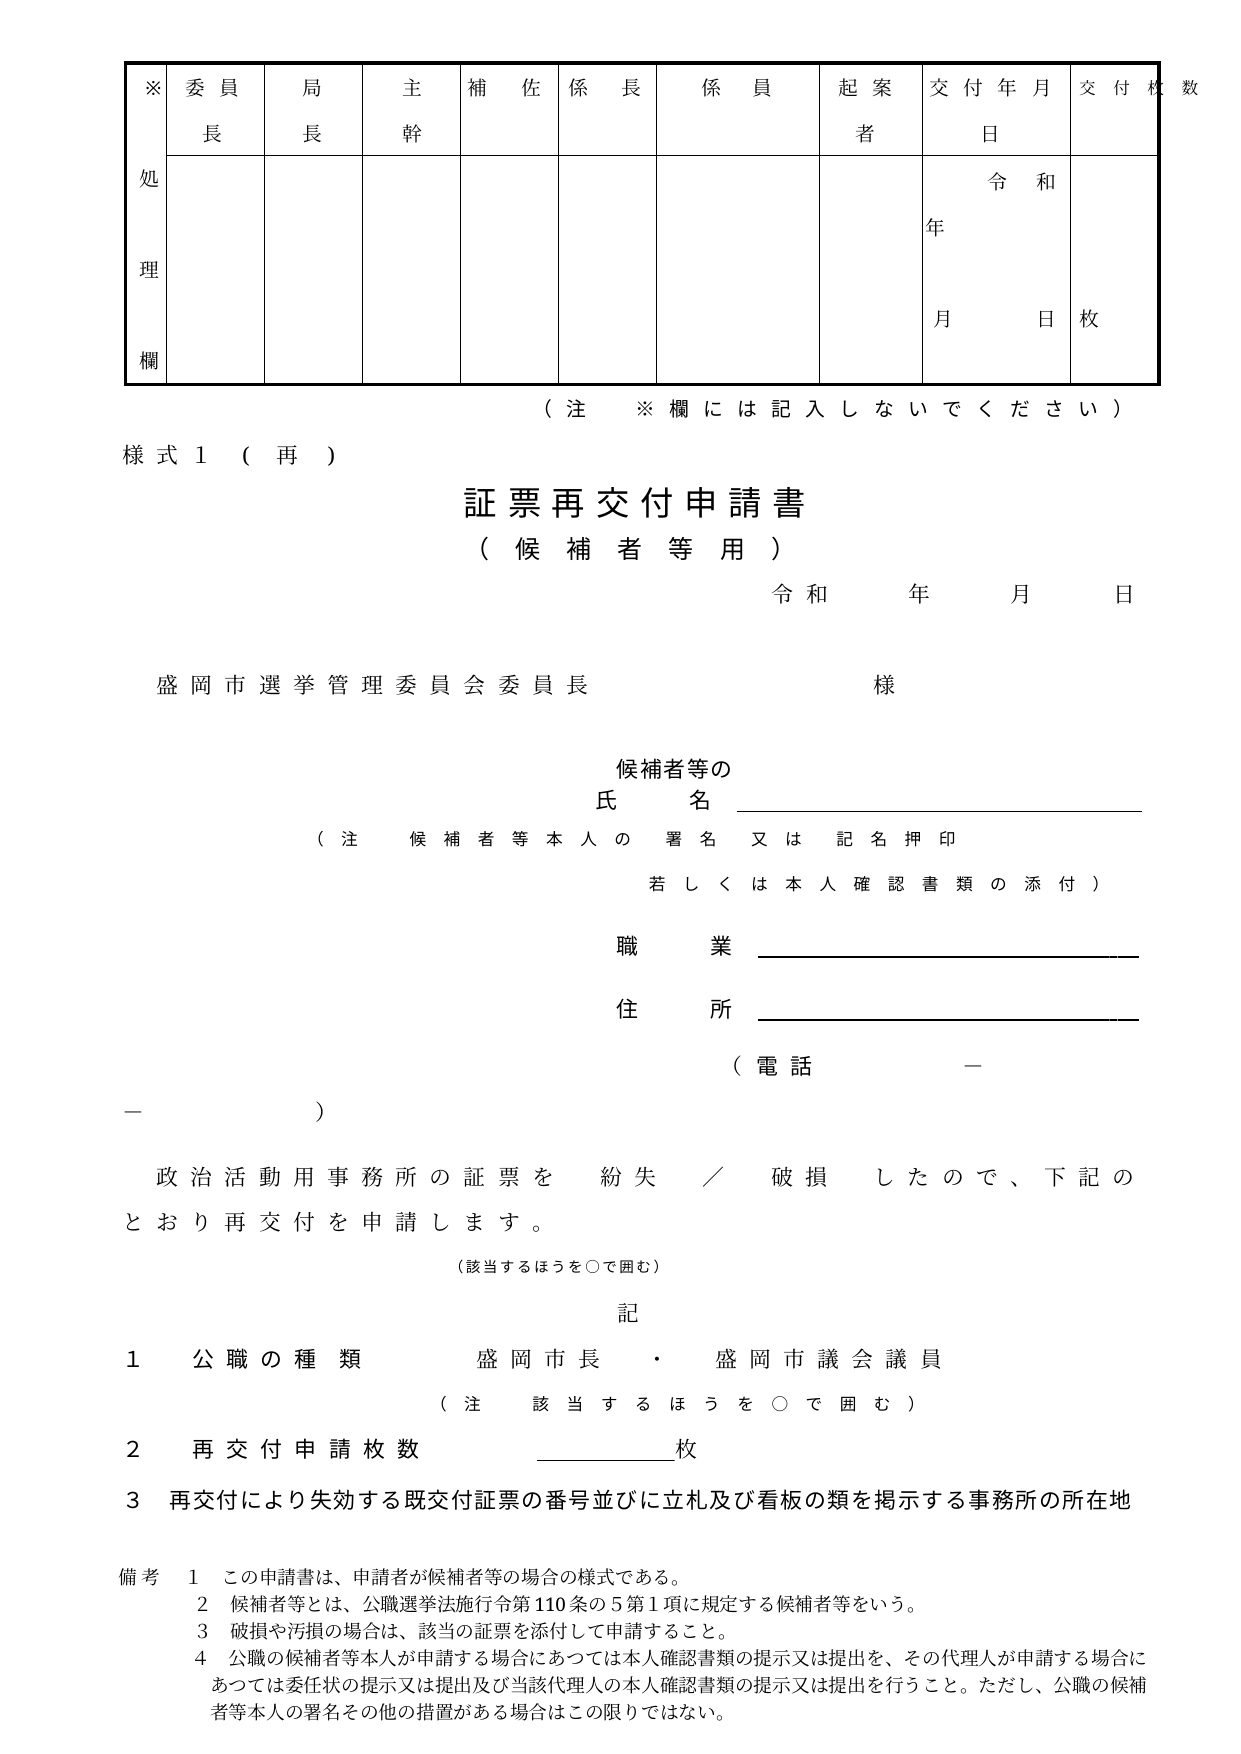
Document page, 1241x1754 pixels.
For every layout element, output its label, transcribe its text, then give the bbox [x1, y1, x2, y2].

table_header 委員長 [167, 65, 264, 155]
text 候補者等の [122, 752, 1147, 783]
table_cell [559, 156, 656, 382]
text ２ 再交付申請枚数 枚 [122, 1426, 1147, 1471]
table_cell [363, 156, 460, 382]
table_cell 月 日 [923, 249, 1070, 382]
text 住 所 [122, 992, 1147, 1024]
table_header 主 幹 [363, 65, 460, 155]
table_cell [461, 156, 558, 382]
table_header 係 長 [559, 65, 656, 155]
table_header 局 長 [265, 65, 362, 155]
table_cell [265, 156, 362, 382]
table_cell [820, 156, 922, 382]
table_header 補 佐 [461, 65, 558, 155]
text 職 業 [122, 929, 1147, 960]
text 証 票 再 交 付 申 請 書 [122, 476, 1147, 525]
text 政治活動用事務所の証票を 紛失 ／ 破損 したので、下記のとおり再交付を申請します。 [122, 1153, 1147, 1244]
text 様式１(再) [122, 431, 1147, 476]
text １ 公職の種類 盛岡市長 ・ 盛岡市議会議員 [122, 1335, 1147, 1380]
text 記 [122, 1289, 1147, 1335]
text （ 候 補 者 等 用 ） [122, 525, 1147, 570]
table_header 起案者 [820, 65, 922, 155]
text ３ 再交付により失効する既交付証票の番号並びに立札及び看板の類を掲示する事務所の所在地 [122, 1483, 1147, 1515]
text 氏 名 [122, 783, 1147, 815]
text （電話 － － ） [122, 1039, 1147, 1130]
table_header 交付枚数 [1071, 65, 1157, 155]
table_header 交付年月日 [923, 65, 1070, 155]
table_header 係 員 [657, 65, 819, 155]
table_cell [657, 156, 819, 382]
table_header ※ 処 理 欄 [127, 65, 166, 382]
table_cell 令和 年 [923, 156, 1070, 249]
text （注 候補者等本人の 署名 又は 記名押印 若しくは本人確認書類の添付） [122, 815, 1127, 906]
text 盛岡市選挙管理委員会委員長 様 [122, 661, 1147, 706]
text （該当するほうを○で囲む） [122, 1244, 1147, 1289]
text （注 該当するほうを○で囲む） [422, 1380, 734, 1426]
text （注 ※欄には記入しないでください） [122, 386, 1147, 431]
table_cell 枚 [1071, 156, 1157, 382]
text 令和 年 月 日 [122, 570, 1147, 616]
table_cell [167, 156, 264, 382]
